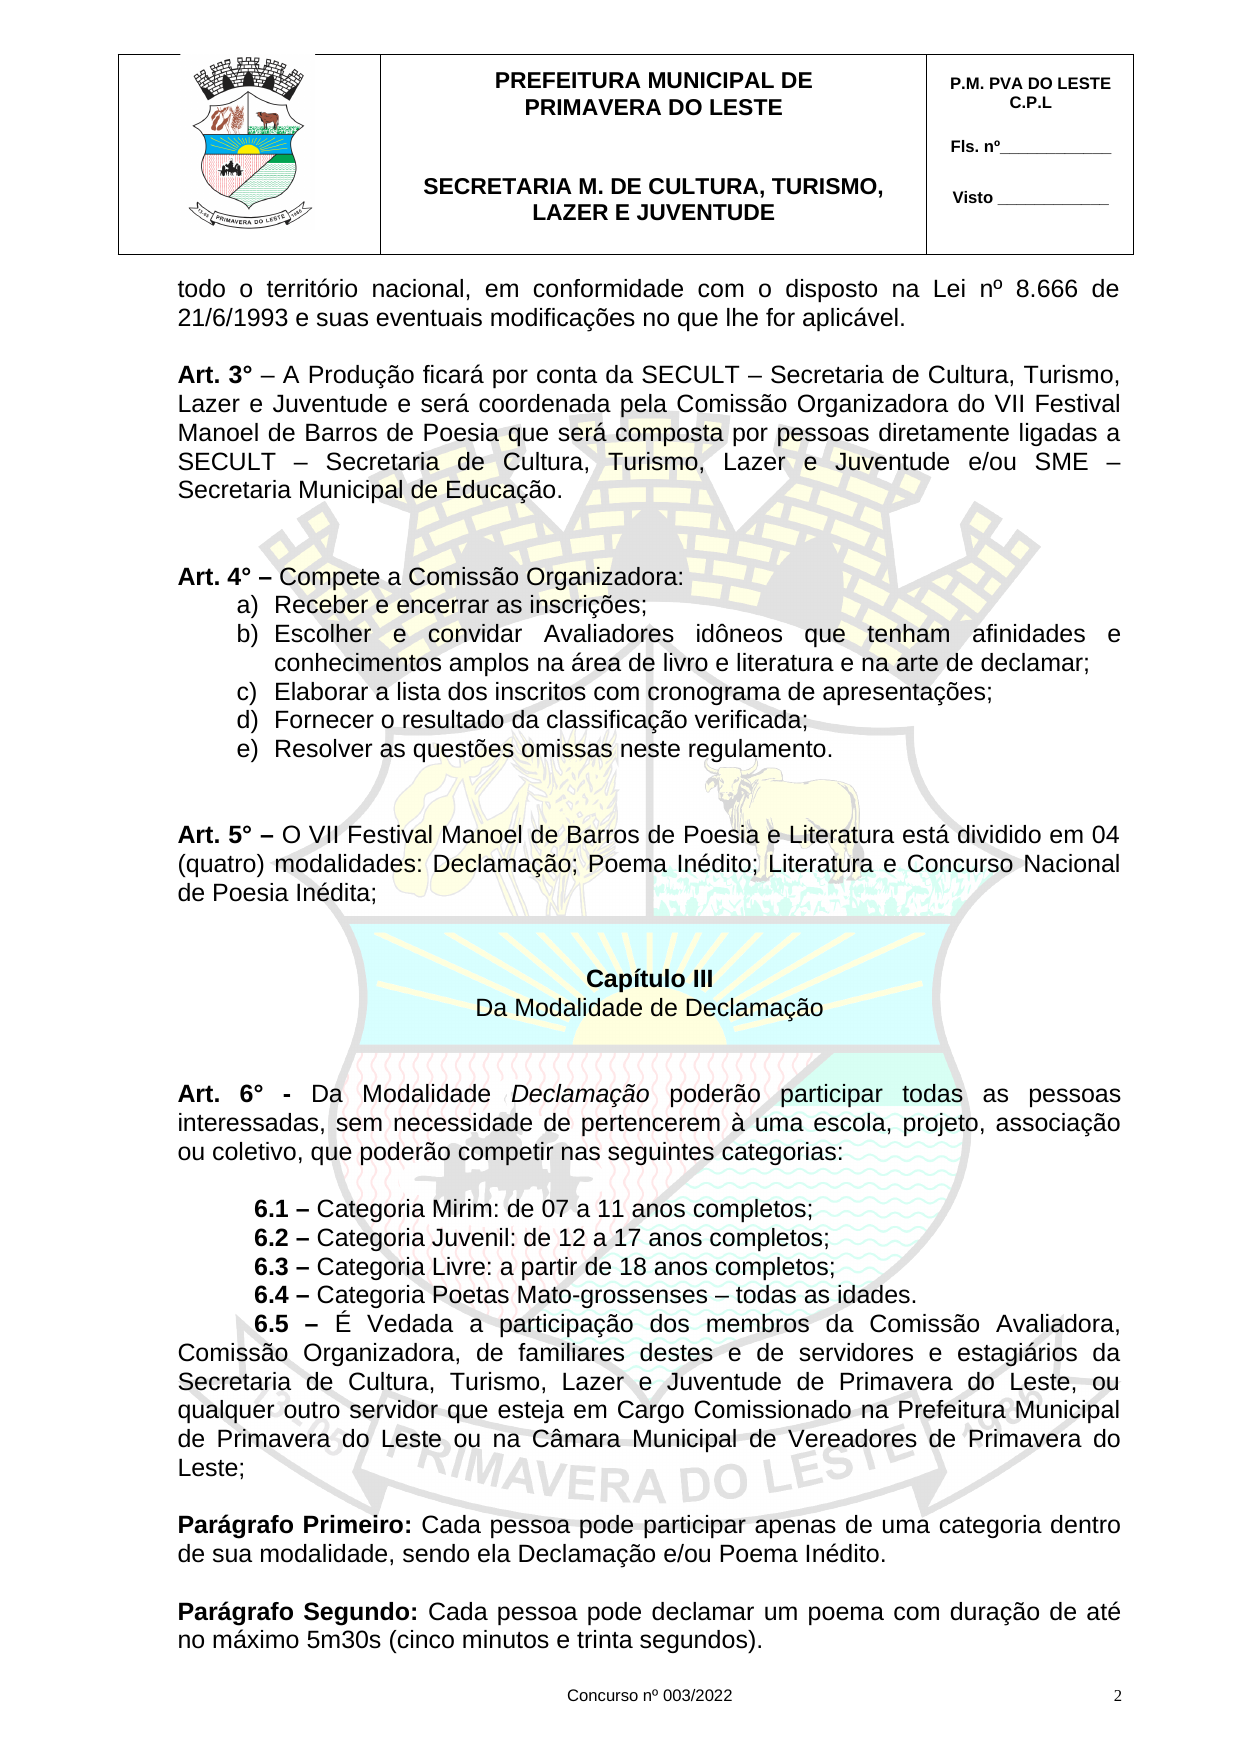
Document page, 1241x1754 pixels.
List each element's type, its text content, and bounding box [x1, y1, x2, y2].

text Art. 4° – Compete a Comissão Organizadora: [177, 562, 1122, 591]
text 6.1 – Categoria Mirim: de 07 a 11 anos completos; [177, 1194, 1122, 1223]
text Capítulo III [177, 964, 1122, 993]
text Parágrafo Segundo: Cada pessoa pode declamar um poema com duração de até no máximo 5m30s (cinco minutos e trinta segundos). [177, 1597, 1122, 1654]
text 6.4 – Categoria Poetas Mato-grossenses – todas as idades. [177, 1281, 1122, 1309]
text Parágrafo Primeiro: Cada pessoa pode participar apenas de uma categoria dentro de sua modalidade, sendo ela Declamação e/ou Poema Inédito. [177, 1511, 1122, 1568]
text 6.5 – É Vedada a participação dos membros da Comissão Avaliadora, Comissão Organizadora, de familiares destes e de servidores e estagiários da Secretaria de Cultura, Turismo, Lazer e Juventude de Primavera do Leste, ou qualquer outro servidor que esteja em Cargo Comissionado na Prefeitura Municipal de Primavera do Leste ou na Câmara Municipal de Vereadores de Primavera do Leste; [177, 1309, 1122, 1482]
text Art. 6° - Da Modalidade Declamação poderão participar todas as pessoas interessadas, sem necessidade de pertencerem à uma escola, projeto, associação ou coletivo, que poderão competir nas seguintes categorias: [177, 1079, 1122, 1166]
text 6.2 – Categoria Juvenil: de 12 a 17 anos completos; [177, 1223, 1122, 1252]
picture [180, 54, 316, 230]
text Da Modalidade de Declamação [177, 993, 1122, 1022]
list Receber e encerrar as inscrições; [236, 591, 1122, 619]
text 6.3 – Categoria Livre: a partir de 18 anos completos; [177, 1252, 1122, 1281]
list Fornecer o resultado da classificação verificada; [236, 706, 1122, 734]
list Escolher e convidar Avaliadores idôneos que tenham afinidades e conhecimentos amplos na área de livro e literatura e na arte de declamar; [236, 619, 1122, 677]
text Art. 5° – O VII Festival Manoel de Barros de Poesia e Literatura está dividido em 04 (quatro) modalidades: Declamação; Poema Inédito; Literatura e Concurso Nacional de Poesia Inédita; [177, 821, 1122, 907]
list Resolver as questões omissas neste regulamento. [236, 734, 1122, 763]
list Elaborar a lista dos inscritos com cronograma de apresentações; [236, 677, 1122, 706]
text Art. 3° – A Produção ficará por conta da SECULT – Secretaria de Cultura, Turismo, Lazer e Juventude e será coordenada pela Comissão Organizadora do VII Festival Manoel de Barros de Poesia que será composta por pessoas diretamente ligadas a SECULT – Secretaria de Cultura, Turismo, Lazer e Juventude e/ou SME – Secretaria Municipal de Educação. [177, 361, 1122, 504]
